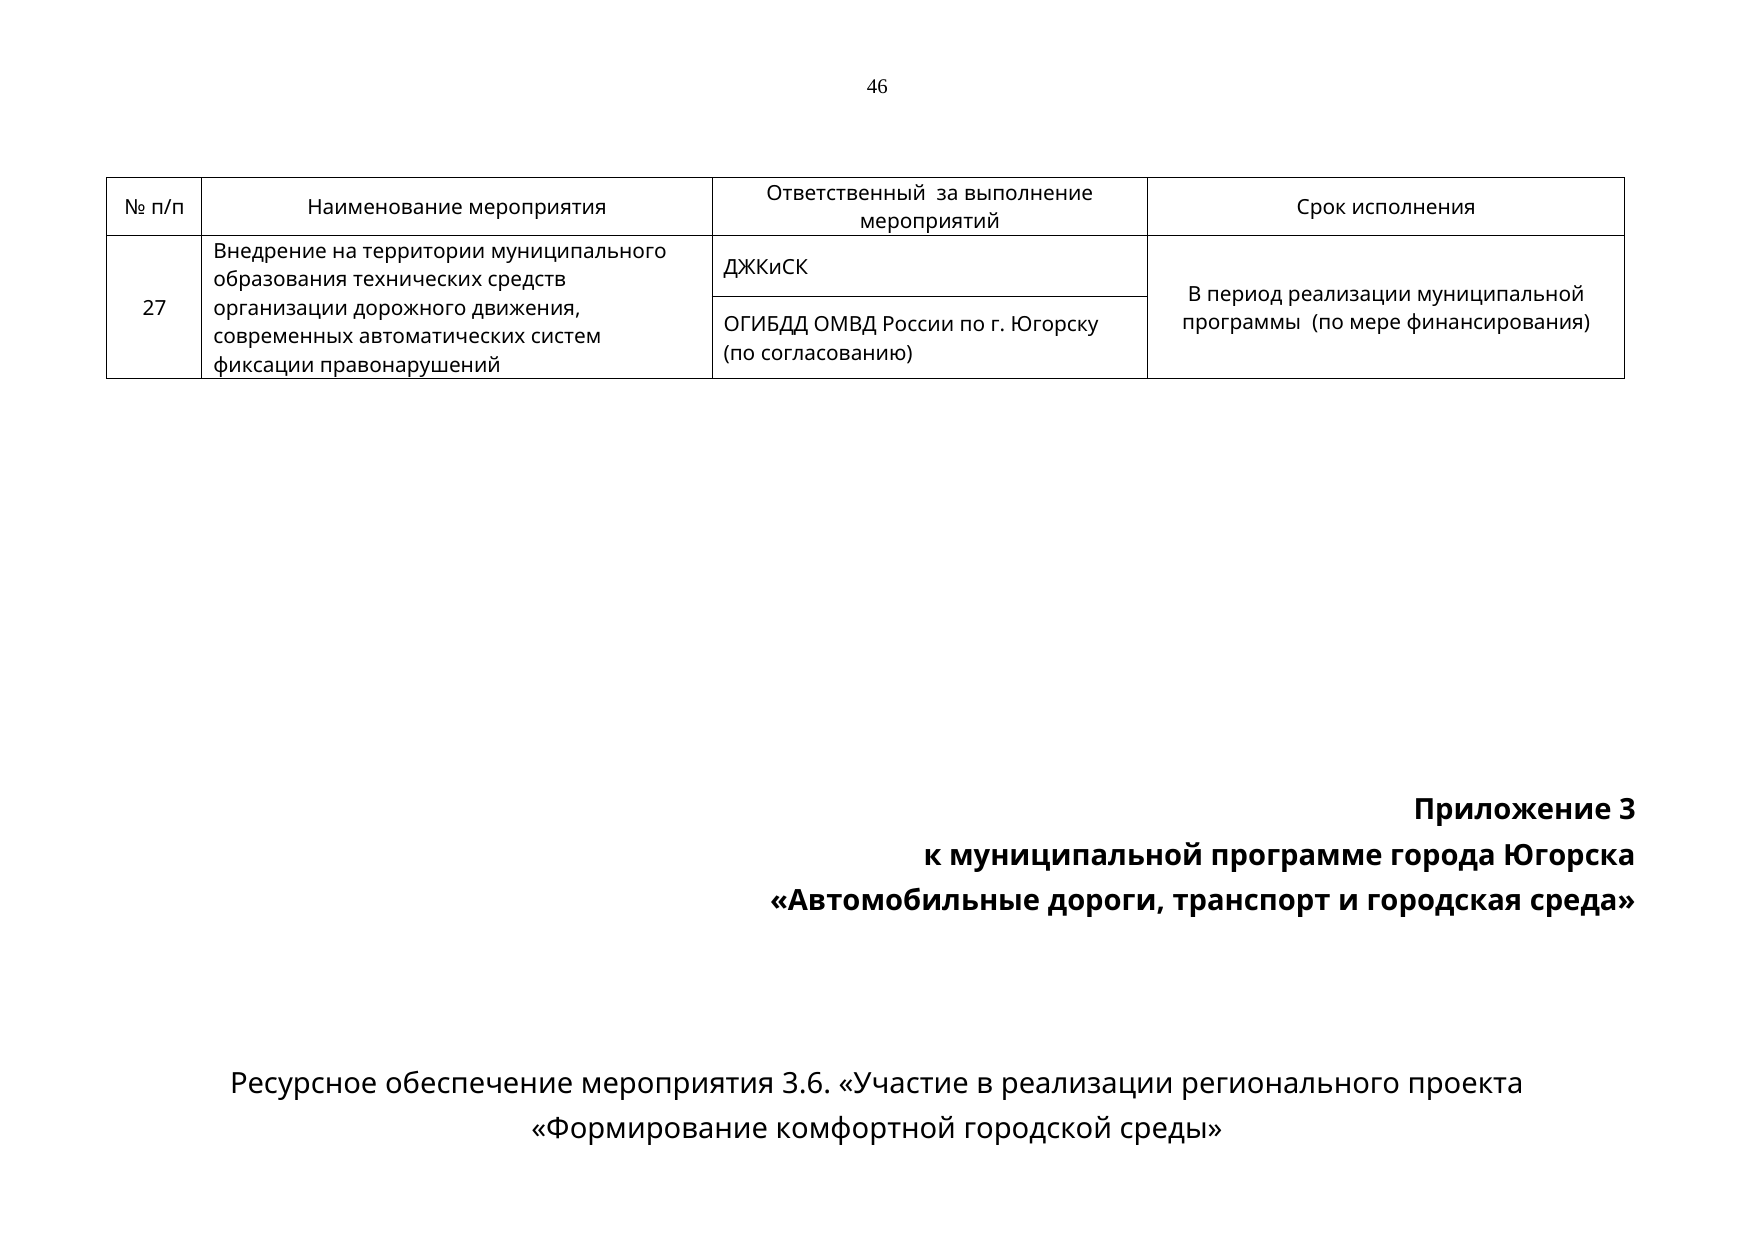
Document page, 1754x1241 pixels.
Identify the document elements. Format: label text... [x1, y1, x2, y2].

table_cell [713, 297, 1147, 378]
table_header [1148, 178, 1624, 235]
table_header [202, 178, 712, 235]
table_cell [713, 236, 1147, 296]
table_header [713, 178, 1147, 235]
text Ресурсное обеспечение мероприятия 3.6. «Участие в реализации регионального проекта «Формирование комфортной городской среды» [118, 1062, 1636, 1147]
text к муниципальной программе города Югорска [118, 834, 1636, 873]
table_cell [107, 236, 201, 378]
text «Автомобильные дороги, транспорт и городская среда» [118, 879, 1636, 919]
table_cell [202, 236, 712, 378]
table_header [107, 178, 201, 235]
text Приложение 3 [118, 788, 1636, 828]
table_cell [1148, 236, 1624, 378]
